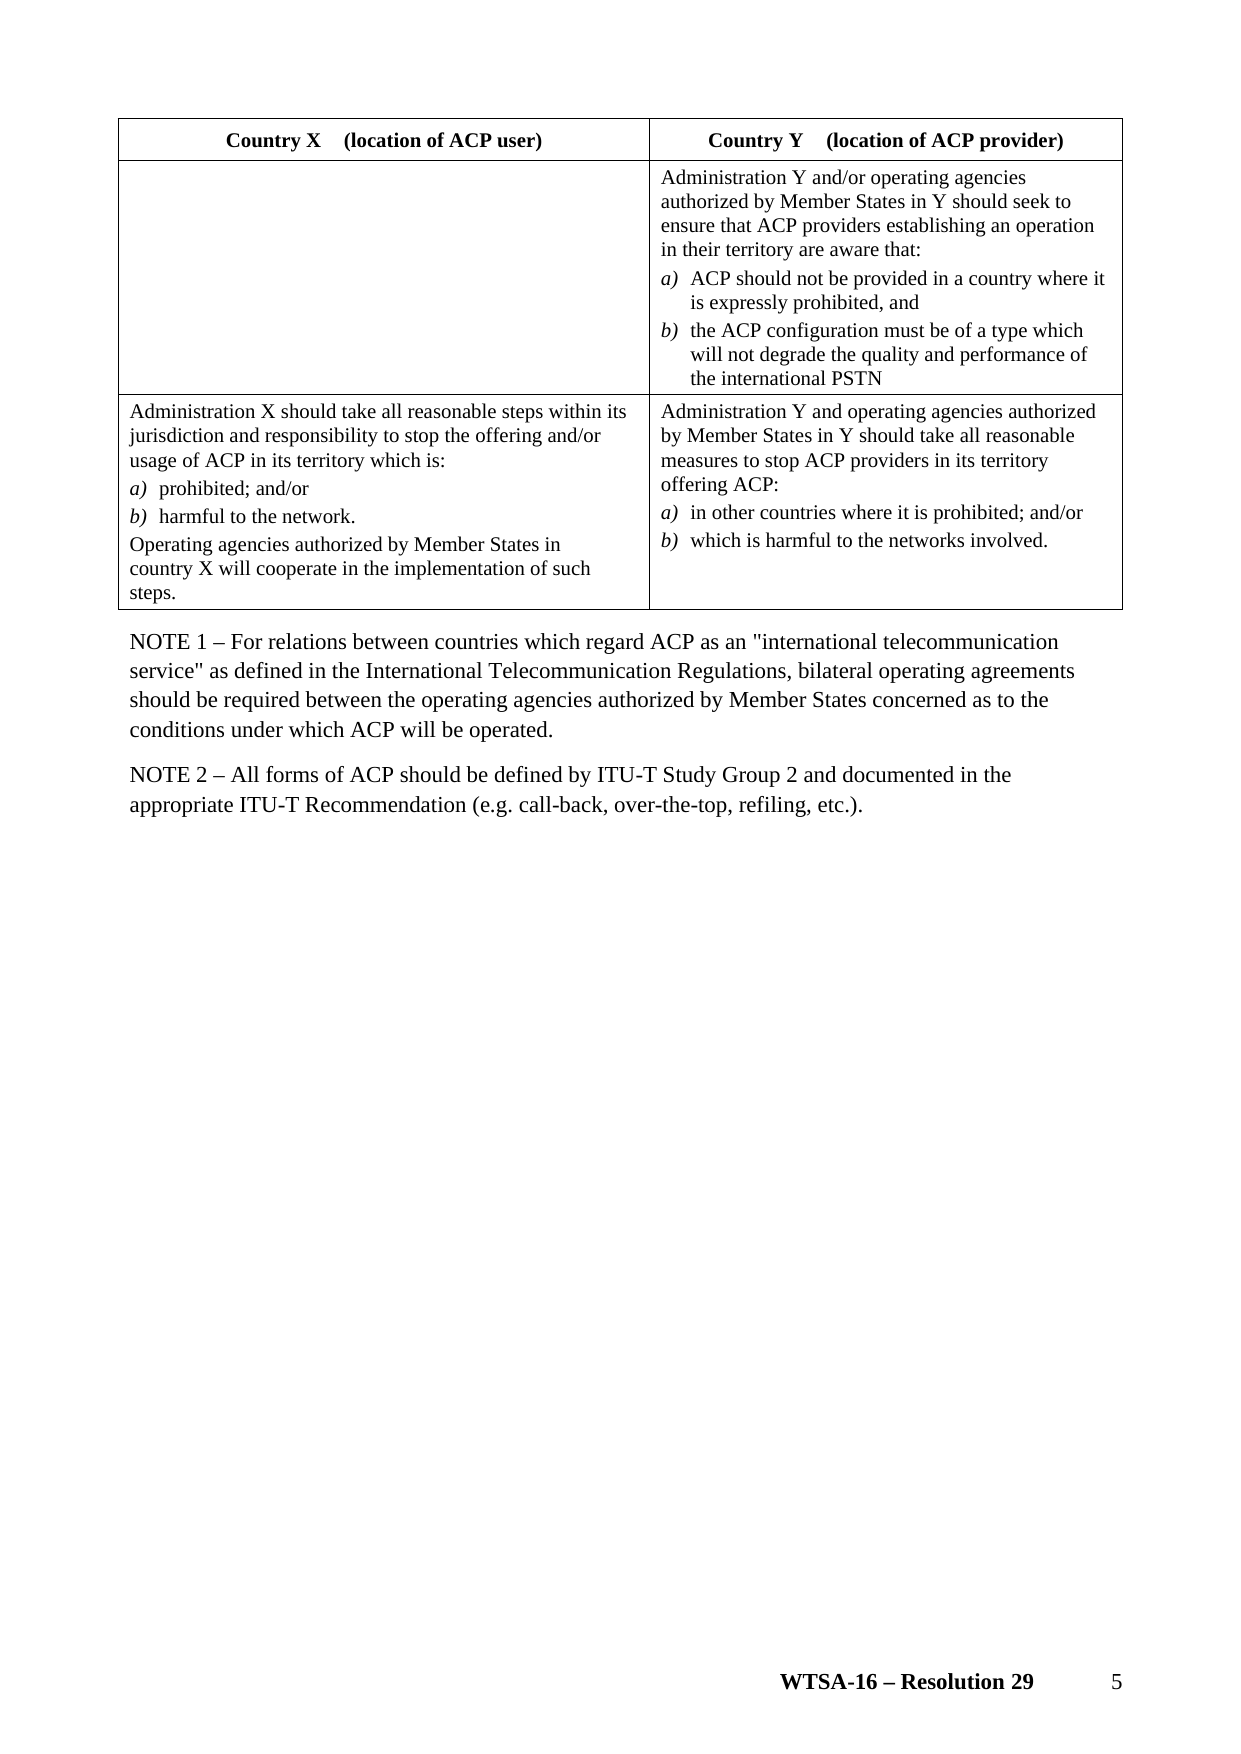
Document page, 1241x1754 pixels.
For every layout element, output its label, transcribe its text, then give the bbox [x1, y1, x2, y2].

table_cell Administration Y and operating agencies authorized by Member States in Y should take all reasonable measures to stop ACP providers in its territory offering ACP: a) in other countries where it is prohibited; and/or b) which is harmful to the networks involved. [650, 395, 1122, 608]
table_cell Administration Y and/or operating agencies authorized by Member States in Y should seek to ensure that ACP providers establishing an operation in their territory are aware that: a) ACP should not be provided in a country where it is expressly prohibited, and b) the ACP configuration must be of a type which will not degrade the quality and performance of the international PSTN [650, 161, 1122, 394]
table_header Country X (location of ACP user) [119, 119, 649, 160]
table_cell [119, 161, 649, 394]
table_cell NOTE 1 – For relations between countries which regard ACP as an "international telecommunication service" as defined in the International Telecommunication Regulations, bilateral operating agreements should be required between the operating agencies authorized by Member States concerned as to the conditions under which ACP will be operated. NOTE 2 – All forms of ACP should be defined by ITU-T Study Group 2 and documented in the appropriate ITU-T Recommendation (e.g. call-back, over-the-top, refiling, etc.). [118, 610, 1122, 822]
table_cell Administration X should take all reasonable steps within its jurisdiction and responsibility to stop the offering and/or usage of ACP in its territory which is: a) prohibited; and/or b) harmful to the network. Operating agencies authorized by Member States in country X will cooperate in the implementation of such steps. [119, 395, 649, 608]
table_header Country Y (location of ACP provider) [650, 119, 1122, 160]
